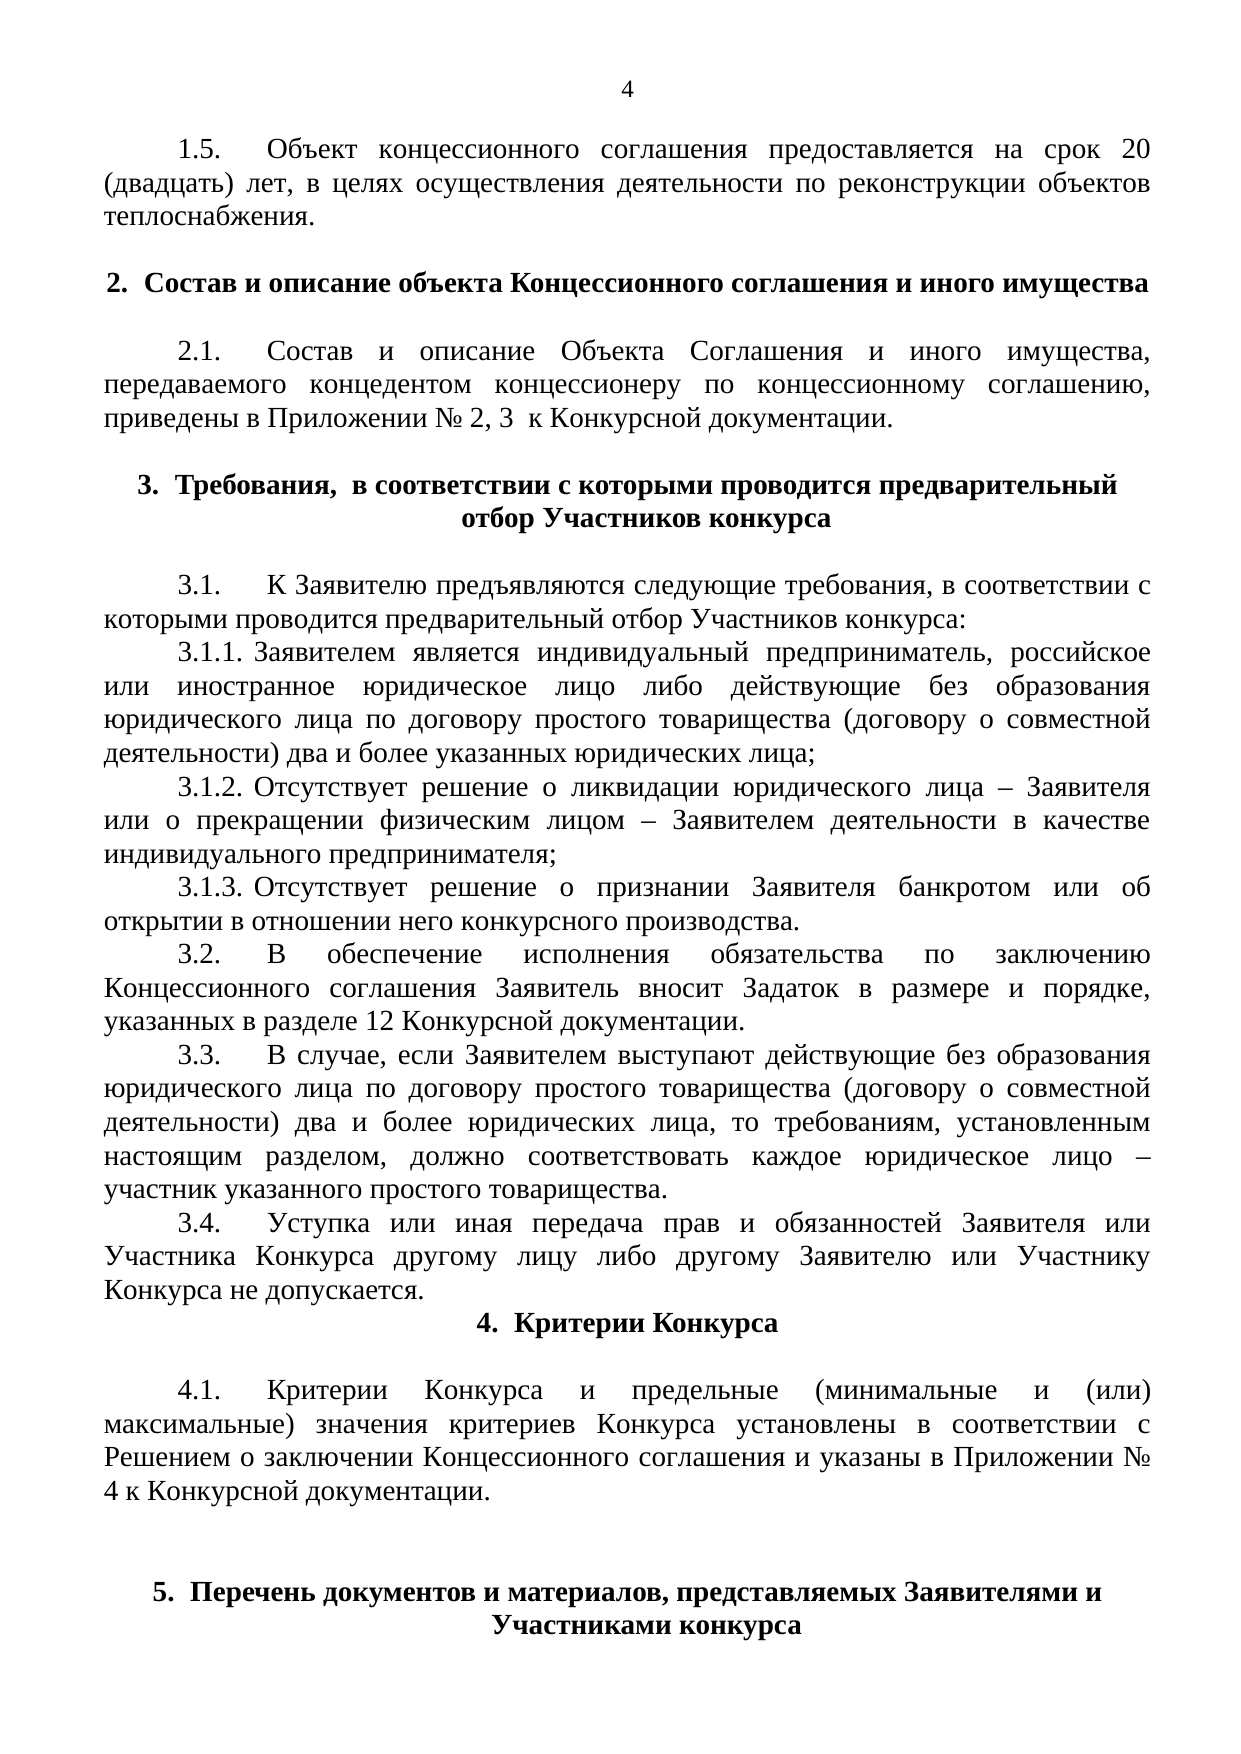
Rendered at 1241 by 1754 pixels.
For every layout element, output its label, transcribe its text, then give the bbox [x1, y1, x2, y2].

subtitle Критерии Конкурса [103, 1305, 1152, 1339]
subtitle Требования, в соответствии с которыми проводится предварительный отбор Участников конкурса [103, 467, 1152, 534]
subtitle Состав и описание объекта Концессионного соглашения и иного имущества [103, 266, 1152, 299]
list Состав и описание Объекта Соглашения и иного имущества, передаваемого концедентом концессионеру по концессионному соглашению, приведены в Приложении № 2, 3 к Конкурсной документации. [103, 333, 1152, 433]
list К Заявителю предъявляются следующие требования, в соответствии с которыми проводится предварительный отбор Участников конкурса: [103, 567, 1152, 634]
subtitle Перечень документов и материалов, представляемых Заявителями и Участниками конкурса [103, 1574, 1152, 1641]
list Объект концессионного соглашения предоставляется на срок 20 (двадцать) лет, в целях осуществления деятельности по реконструкции объектов теплоснабжения. [103, 131, 1152, 232]
list Отсутствует решение о признании Заявителя банкротом или об открытии в отношении него конкурсного производства. [103, 869, 1152, 936]
list Отсутствует решение о ликвидации юридического лица – Заявителя или о прекращении физическим лицом – Заявителем деятельности в качестве индивидуального предпринимателя; [103, 769, 1152, 869]
list В случае, если Заявителем выступают действующие без образования юридического лица по договору простого товарищества (договору о совместной деятельности) два и более юридических лица, то требованиям, установленным настоящим разделом, должно соответствовать каждое юридическое лицо – участник указанного простого товарищества. [103, 1037, 1152, 1205]
list Уступка или иная передача прав и обязанностей Заявителя или Участника Конкурса другому лицу либо другому Заявителю или Участнику Конкурса не допускается. [103, 1205, 1152, 1305]
list Критерии Конкурса и предельные (минимальные и (или) максимальные) значения критериев Конкурса установлены в соответствии с Решением о заключении Концессионного соглашения и указаны в Приложении № 4 к Конкурсной документации. [103, 1372, 1152, 1507]
list В обеспечение исполнения обязательства по заключению Концессионного соглашения Заявитель вносит Задаток в размере и порядке, указанных в разделе 12 Конкурсной документации. [103, 936, 1152, 1037]
list Заявителем является индивидуальный предприниматель, российское или иностранное юридическое лицо либо действующие без образования юридического лица по договору простого товарищества (договору о совместной деятельности) два и более указанных юридических лица; [103, 634, 1152, 769]
